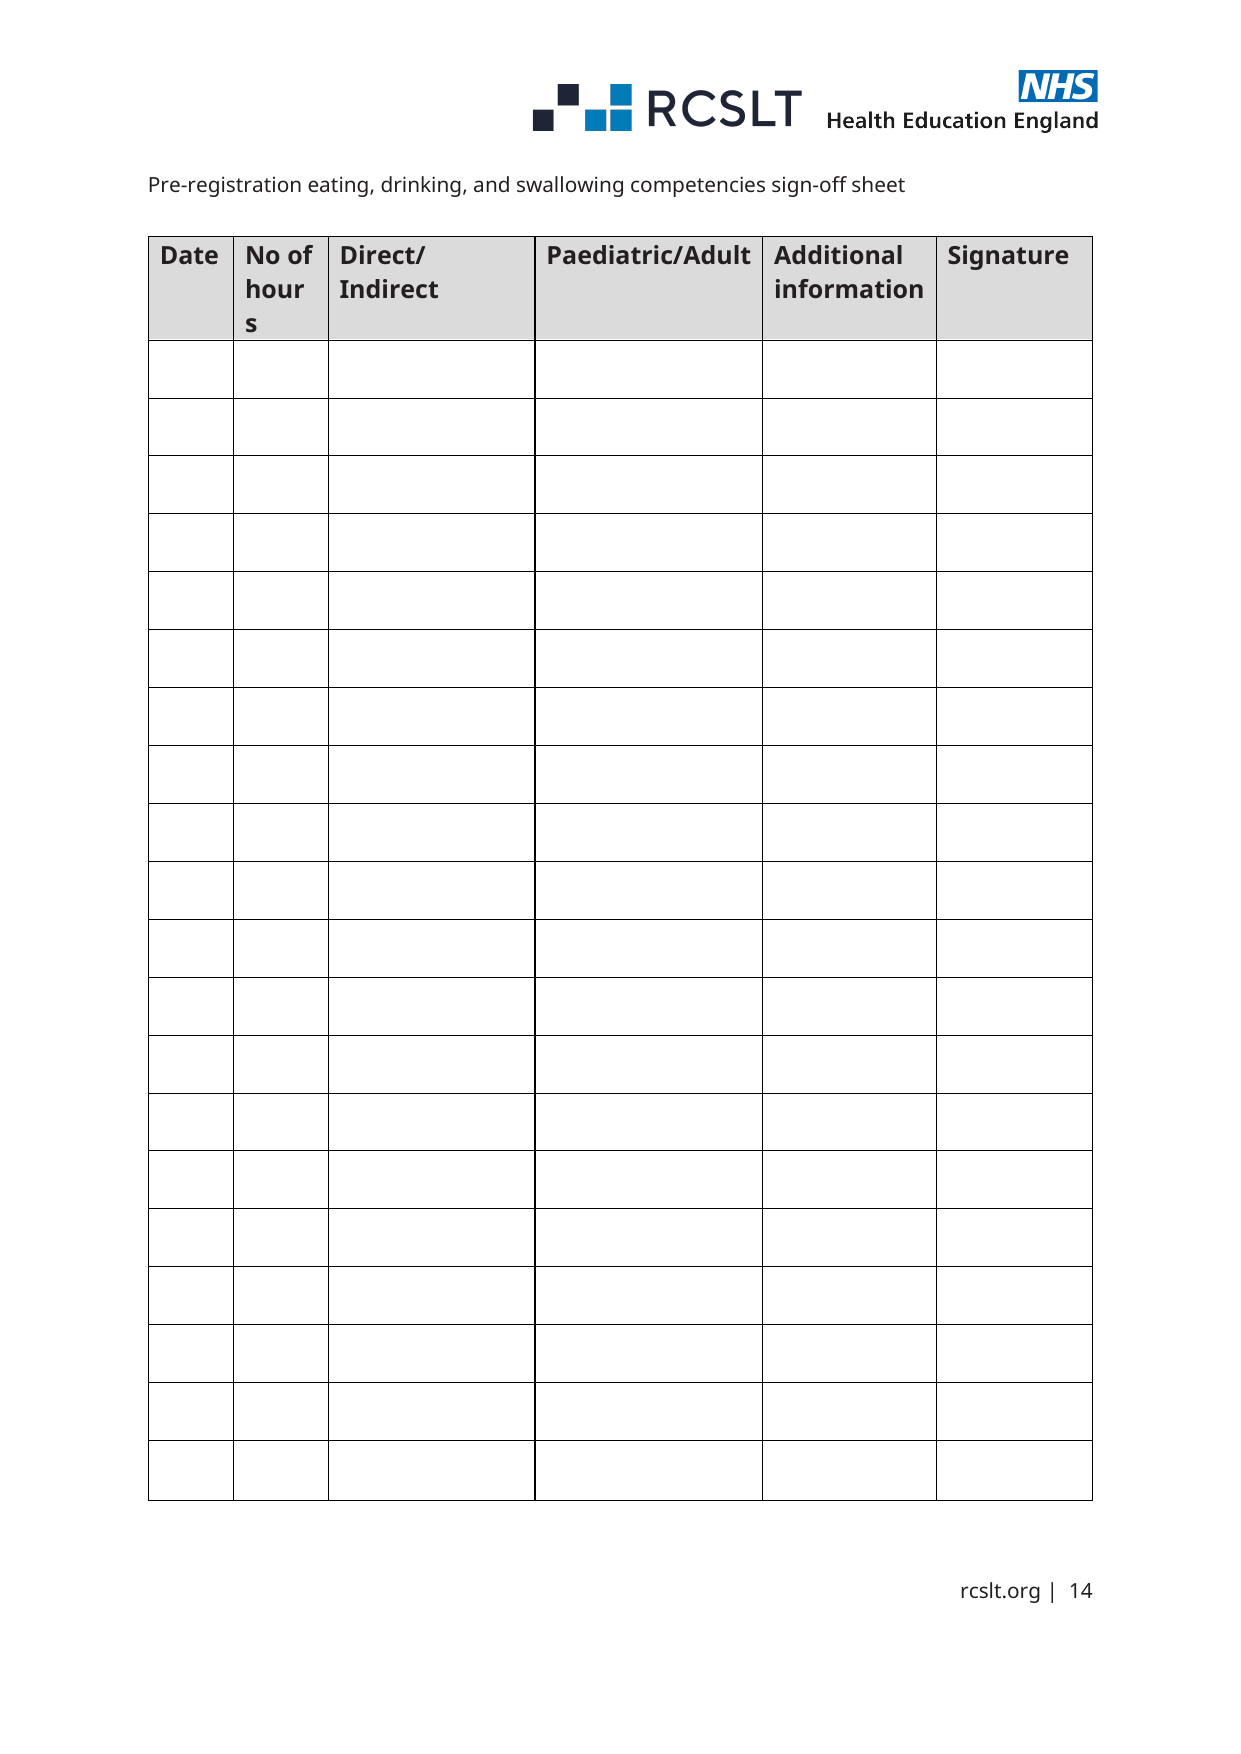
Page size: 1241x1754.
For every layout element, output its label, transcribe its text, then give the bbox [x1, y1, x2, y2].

table_cell [329, 1094, 534, 1150]
table_cell [234, 978, 328, 1034]
table_cell [234, 1267, 328, 1324]
table_cell [763, 688, 936, 745]
table_cell [937, 341, 1092, 397]
table_cell [536, 746, 762, 803]
table_cell [329, 514, 534, 571]
table_cell [149, 1325, 233, 1382]
table_cell [234, 399, 328, 455]
table_cell [149, 1441, 233, 1500]
table_cell [937, 688, 1092, 745]
table_cell [937, 978, 1092, 1034]
table_cell [149, 1267, 233, 1324]
table_cell [763, 1383, 936, 1440]
table_header No of hours [234, 237, 328, 339]
table_cell [329, 572, 534, 629]
table_cell [329, 1209, 534, 1266]
table_cell [937, 1036, 1092, 1092]
table_cell [937, 1383, 1092, 1440]
table_cell [234, 1036, 328, 1092]
table_cell [329, 1036, 534, 1092]
table_header Direct/Indirect [329, 237, 534, 339]
picture [826, 70, 1099, 133]
table_cell [149, 688, 233, 745]
table_cell [149, 1151, 233, 1208]
table_cell [763, 630, 936, 687]
table_cell [234, 920, 328, 977]
table_cell [536, 1383, 762, 1440]
table_cell [937, 862, 1092, 919]
table_cell [149, 456, 233, 513]
table_cell [329, 1267, 534, 1324]
table_cell [234, 1441, 328, 1500]
table_cell [329, 688, 534, 745]
table_header Additional information [763, 237, 936, 339]
table_cell [763, 1325, 936, 1382]
table_cell [149, 1383, 233, 1440]
table_cell [329, 1441, 534, 1500]
table_cell [149, 630, 233, 687]
table_cell [329, 978, 534, 1034]
table_cell [937, 630, 1092, 687]
table_cell [149, 746, 233, 803]
table_cell [536, 514, 762, 571]
picture [532, 84, 802, 131]
table_cell [536, 341, 762, 397]
table_cell [763, 862, 936, 919]
table_cell [234, 456, 328, 513]
table_cell [763, 514, 936, 571]
table_cell [536, 1094, 762, 1150]
table_cell [937, 399, 1092, 455]
table_cell [234, 1209, 328, 1266]
table_cell [329, 862, 534, 919]
table_header Paediatric/Adult [536, 237, 762, 339]
table_cell [763, 804, 936, 861]
table_cell [937, 920, 1092, 977]
table_cell [234, 341, 328, 397]
table_cell [937, 572, 1092, 629]
table_cell [536, 1036, 762, 1092]
table_cell [149, 1209, 233, 1266]
table_cell [763, 341, 936, 397]
table_cell [149, 1094, 233, 1150]
table_cell [149, 341, 233, 397]
table_cell [329, 746, 534, 803]
table_cell [536, 920, 762, 977]
table_cell [937, 746, 1092, 803]
table_cell [329, 341, 534, 397]
table_cell [149, 978, 233, 1034]
table_cell [536, 456, 762, 513]
table_cell [763, 978, 936, 1034]
table_cell [937, 1209, 1092, 1266]
table_cell [234, 514, 328, 571]
table_cell [536, 688, 762, 745]
table_cell [937, 1325, 1092, 1382]
table_cell [937, 1267, 1092, 1324]
table_cell [149, 399, 233, 455]
table_cell [234, 1325, 328, 1382]
table_cell [536, 1209, 762, 1266]
table_cell [536, 978, 762, 1034]
table_cell [937, 1441, 1092, 1500]
table_cell [536, 804, 762, 861]
table_cell [937, 456, 1092, 513]
table_cell [234, 804, 328, 861]
table_cell [763, 920, 936, 977]
table_cell [763, 572, 936, 629]
table_cell [149, 862, 233, 919]
table_cell [234, 688, 328, 745]
table_cell [149, 920, 233, 977]
table_cell [149, 514, 233, 571]
table_cell [763, 1441, 936, 1500]
table_cell [234, 1094, 328, 1150]
table_cell [763, 1094, 936, 1150]
table_cell [329, 1325, 534, 1382]
table_cell [763, 1151, 936, 1208]
table_cell [536, 1151, 762, 1208]
table_cell [763, 746, 936, 803]
table_cell [937, 804, 1092, 861]
table_cell [763, 1267, 936, 1324]
table_cell [536, 862, 762, 919]
table_cell [763, 1209, 936, 1266]
table_cell [149, 572, 233, 629]
table_cell [536, 630, 762, 687]
table_cell [536, 572, 762, 629]
table_cell [937, 1094, 1092, 1150]
table_cell [536, 1325, 762, 1382]
table_cell [234, 1383, 328, 1440]
table_cell [763, 1036, 936, 1092]
table_cell [329, 1151, 534, 1208]
table_cell [234, 1151, 328, 1208]
table_cell [234, 862, 328, 919]
table_cell [536, 1267, 762, 1324]
table_cell [937, 1151, 1092, 1208]
table_cell [234, 572, 328, 629]
table_cell [149, 1036, 233, 1092]
table_cell [536, 399, 762, 455]
table_header Date [149, 237, 233, 339]
table_cell [937, 514, 1092, 571]
table_cell [329, 920, 534, 977]
table_cell [536, 1441, 762, 1500]
table_cell [234, 630, 328, 687]
table_cell [329, 456, 534, 513]
table_cell [763, 399, 936, 455]
table_cell [329, 804, 534, 861]
table_cell [234, 746, 328, 803]
table_header Signature [937, 237, 1092, 339]
table_cell [329, 399, 534, 455]
table_cell [149, 804, 233, 861]
table_cell [329, 630, 534, 687]
table_cell [329, 1383, 534, 1440]
table_cell [763, 456, 936, 513]
